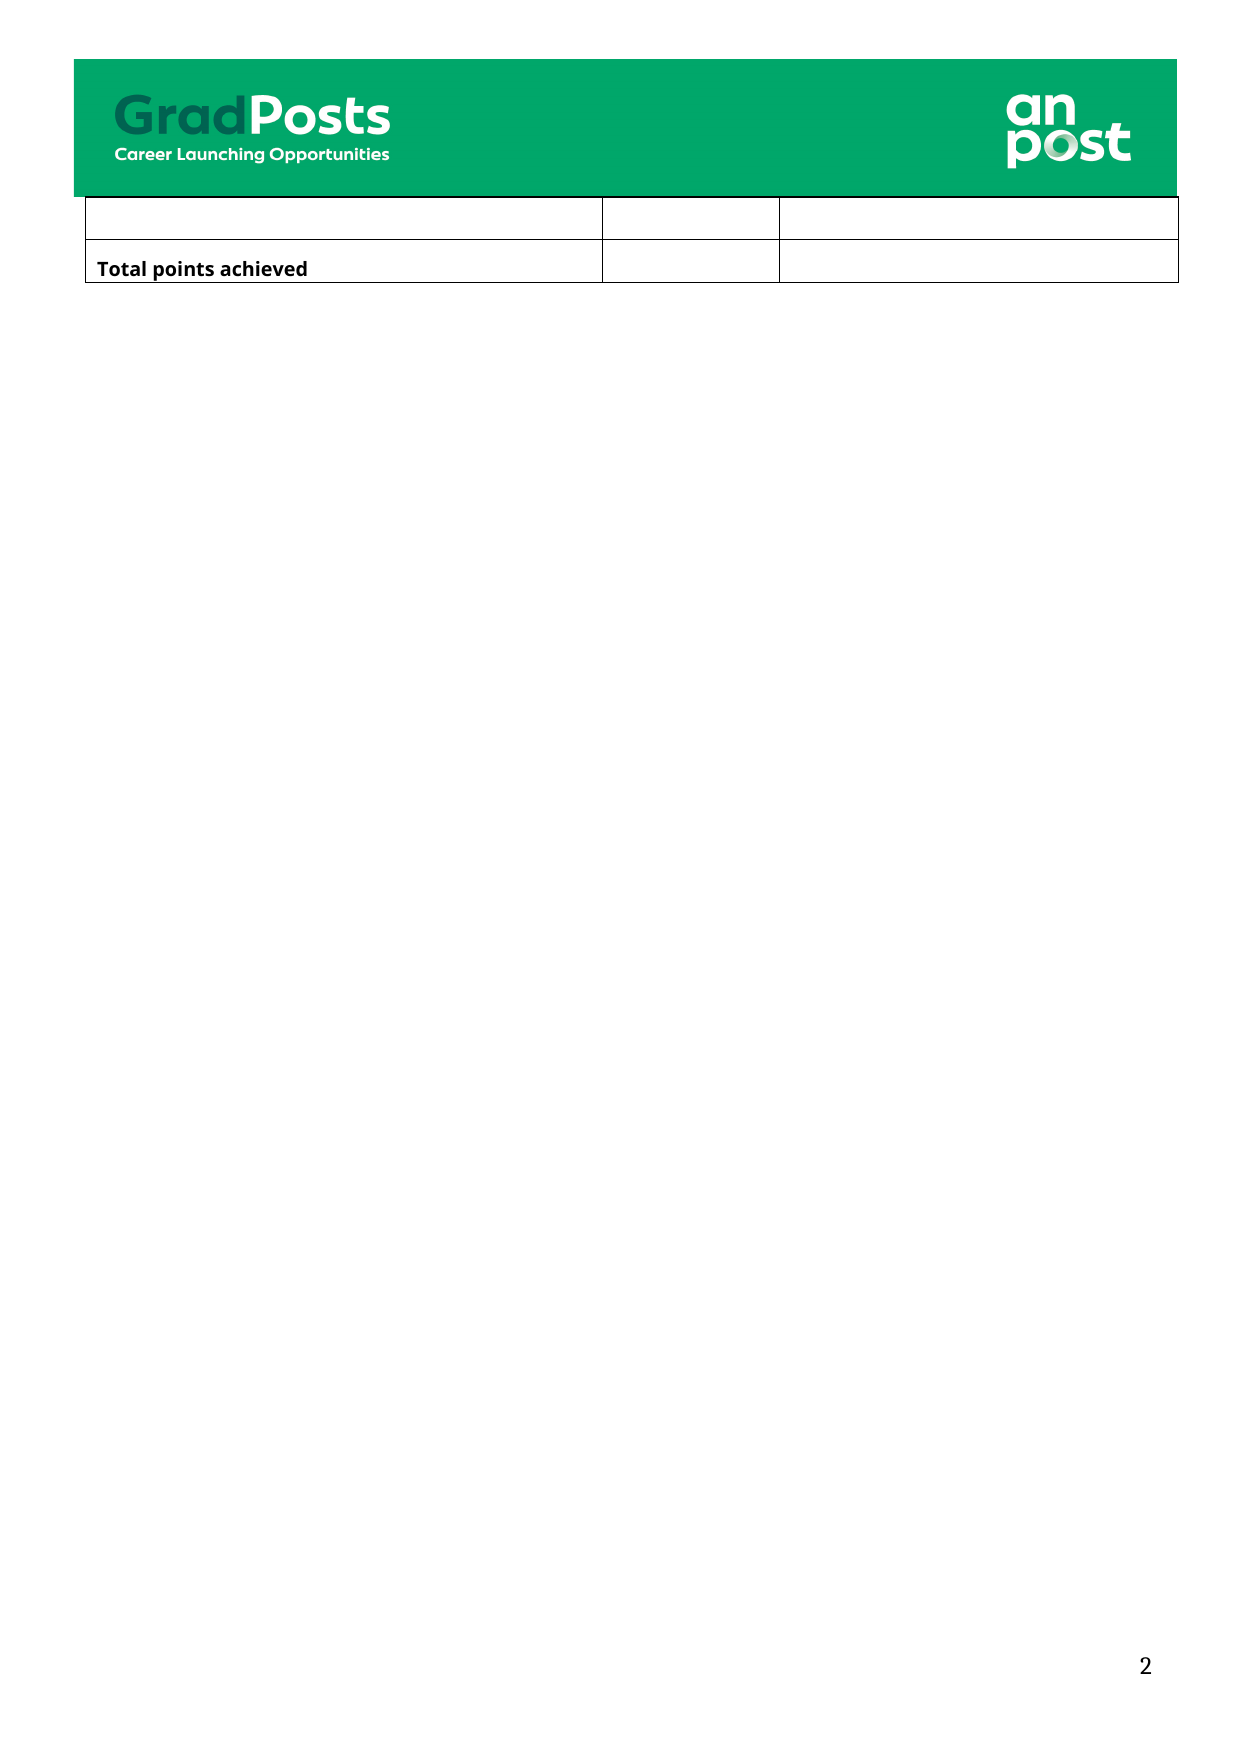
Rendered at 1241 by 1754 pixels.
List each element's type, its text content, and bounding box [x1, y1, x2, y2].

table_cell [86, 198, 602, 239]
table_cell [780, 198, 1178, 239]
table_cell [780, 240, 1178, 282]
table_cell Total points achieved [86, 240, 602, 282]
table_cell [603, 198, 779, 239]
table_cell [603, 240, 779, 282]
picture [73, 59, 1177, 197]
